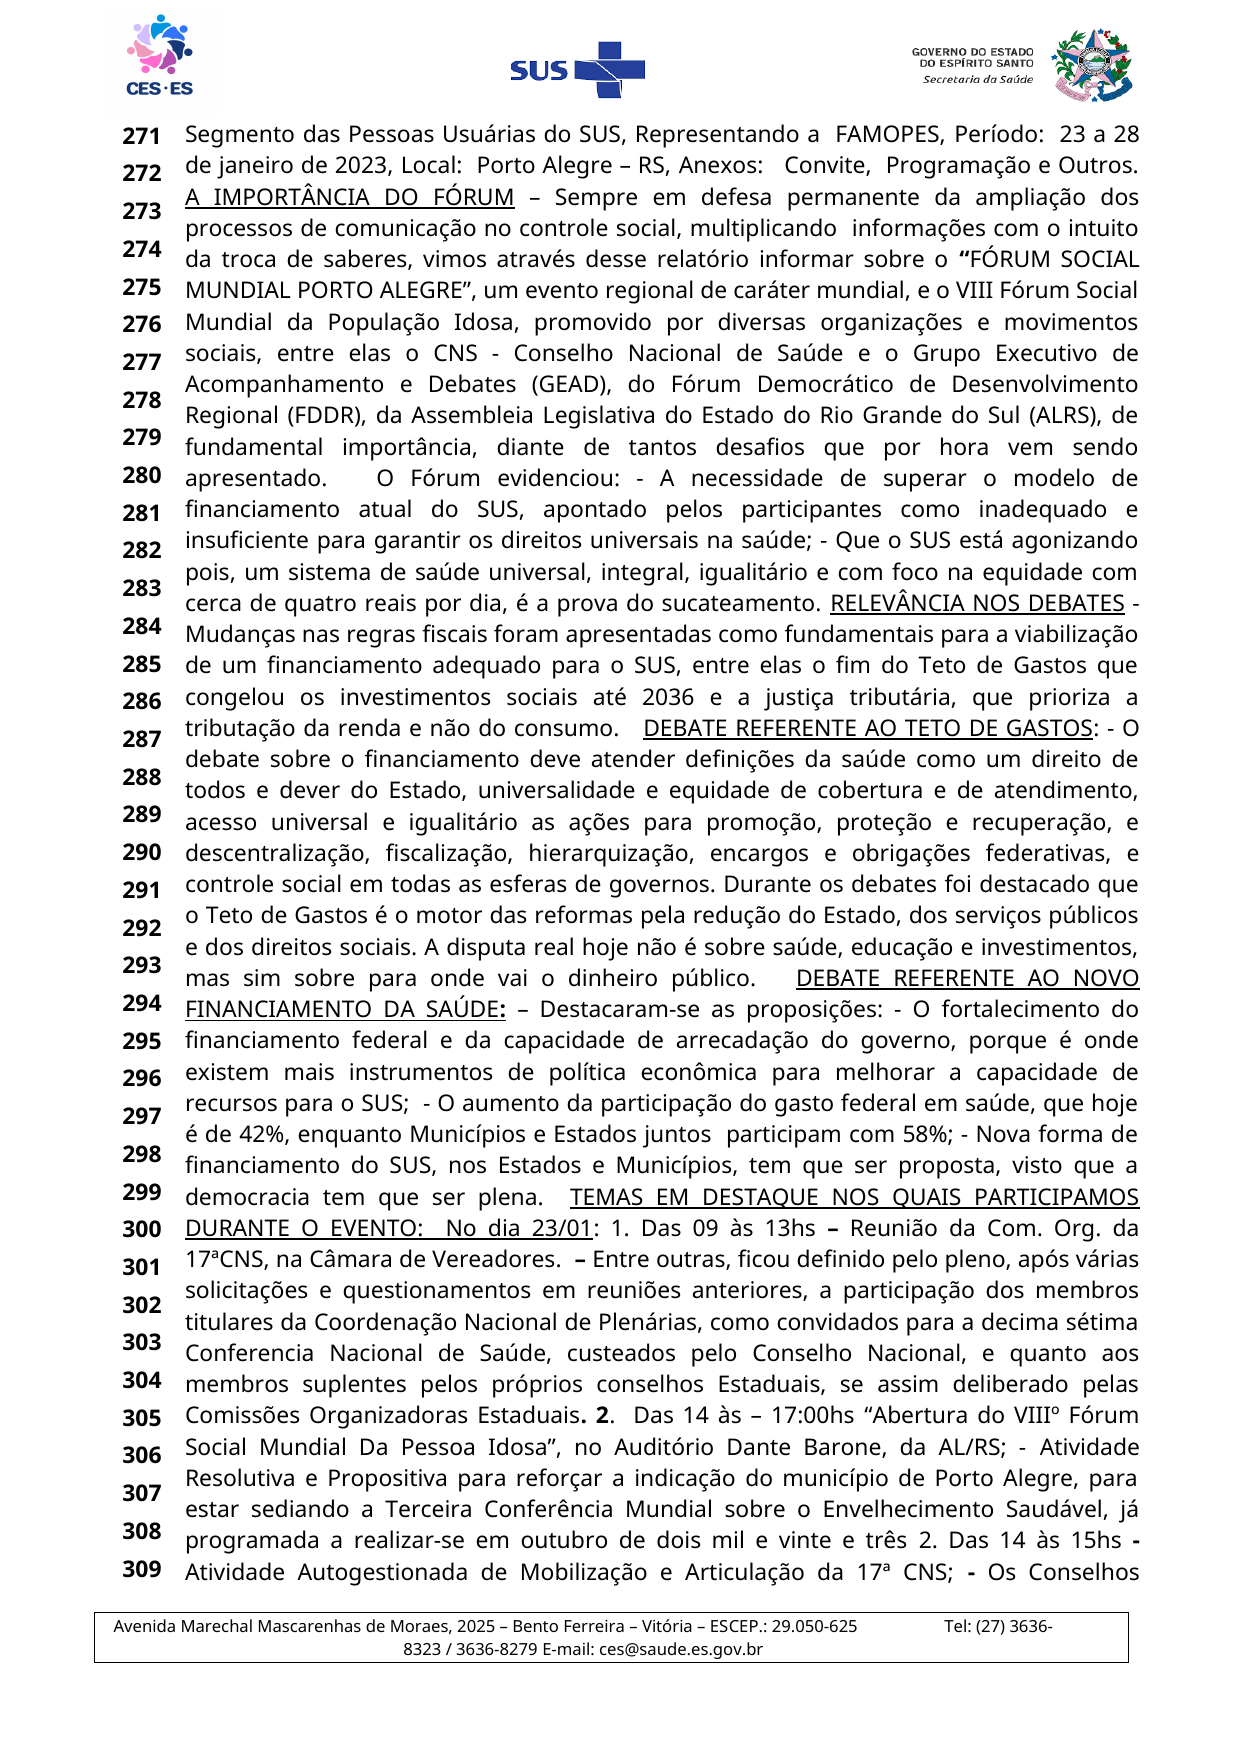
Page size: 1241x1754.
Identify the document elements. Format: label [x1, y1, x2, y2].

picture [103, 9, 219, 116]
table_header [174, 118, 1152, 1588]
picture [904, 28, 1133, 102]
picture [511, 37, 654, 102]
table_header [100, 118, 173, 1588]
